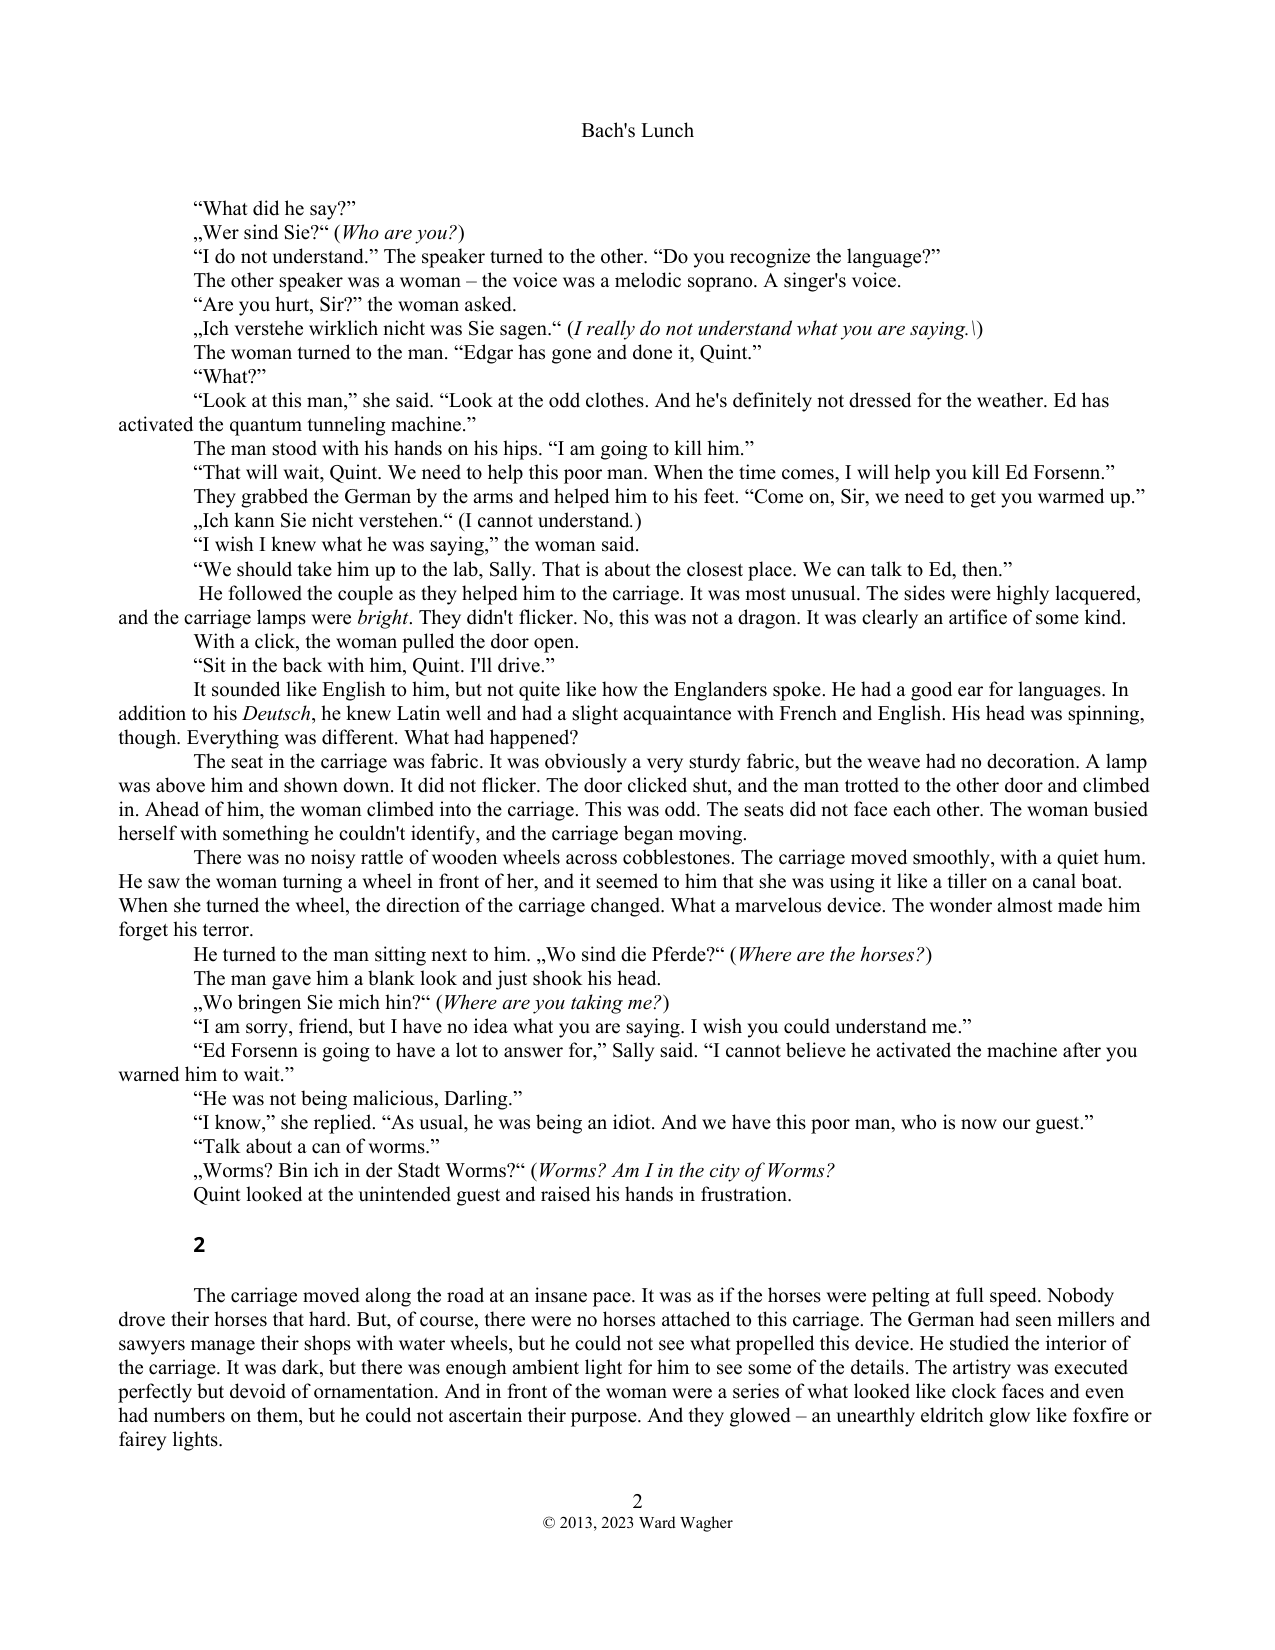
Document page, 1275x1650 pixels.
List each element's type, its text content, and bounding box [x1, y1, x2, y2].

text The carriage moved along the road at an insane pace. It was as if the horses were pelting at full speed. Nobody drove their horses that hard. But, of course, there were no horses attached to this carriage. The German had seen millers and sawyers manage their shops with water wheels, but he could not see what propelled this device. He studied the interior of the carriage. It was dark, but there was enough ambient light for him to see some of the details. The artistry was executed perfectly but devoid of ornamentation. And in front of the woman were a series of what looked like clock faces and even had numbers on them, but he could not ascertain their purpose. And they glowed – an unearthly eldritch glow like foxfire or fairey lights. [118, 1283, 1157, 1451]
text “Talk about a can of worms.” [118, 1134, 1157, 1158]
text „Ich verstehe wirklich nicht was Sie sagen.“ (I really do not understand what you are saying.\) [118, 316, 1157, 340]
text “Look at this man,” she said. “Look at the odd clothes. And he's definitely not dressed for the weather. Ed has activated the quantum tunneling machine.” [118, 388, 1157, 436]
text The other speaker was a woman – the voice was a melodic soprano. A singer's voice. [118, 268, 1157, 292]
text „Wo bringen Sie mich hin?“ (Where are you taking me?) [118, 989, 1157, 1014]
text They grabbed the German by the arms and helped him to his feet. “Come on, Sir, we need to get you warmed up.” [118, 484, 1157, 508]
text The woman turned to the man. “Edgar has gone and done it, Quint.” [118, 340, 1157, 364]
text “We should take him up to the lab, Sally. That is about the closest place. We can talk to Ed, then.” [118, 556, 1157, 581]
text The seat in the carriage was fabric. It was obviously a very sturdy fabric, but the weave had no decoration. A lamp was above him and shown down. It did not flicker. The door clicked shut, and the man trotted to the other door and climbed in. Ahead of him, the woman climbed into the carriage. This was odd. The seats did not face each other. The woman busied herself with something he couldn't identify, and the carriage began moving. [118, 749, 1157, 845]
text Quint looked at the unintended guest and raised his hands in frustration. [118, 1182, 1157, 1206]
text „Wer sind Sie?“ (Who are you?) [118, 219, 1157, 244]
text “I wish I knew what he was saying,” the woman said. [118, 532, 1157, 556]
text He turned to the man sitting next to him. „Wo sind die Pferde?“ (Where are the horses?) [118, 941, 1157, 966]
text “I do not understand.” The speaker turned to the other. “Do you recognize the language?” [118, 244, 1157, 268]
text “He was not being malicious, Darling.” [118, 1086, 1157, 1110]
text 2 [118, 1230, 1157, 1259]
text “What did he say?” [118, 196, 1157, 219]
text „Ich kann Sie nicht verstehen.“ (I cannot understand.) [118, 508, 1157, 532]
text “What?” [118, 364, 1157, 388]
text The man gave him a blank look and just shook his head. [118, 966, 1157, 989]
text “That will wait, Quint. We need to help this poor man. When the time comes, I will help you kill Ed Forsenn.” [118, 460, 1157, 484]
text He followed the couple as they helped him to the carriage. It was most unusual. The sides were highly lacquered, and the carriage lamps were bright. They didn't flicker. No, this was not a dragon. It was clearly an artifice of some kind. [118, 581, 1157, 629]
text „Worms? Bin ich in der Stadt Worms?“ (Worms? Am I in the city of Worms? [118, 1158, 1157, 1182]
text “I am sorry, friend, but I have no idea what you are saying. I wish you could understand me.” [118, 1014, 1157, 1038]
text There was no noisy rattle of wooden wheels across cobblestones. The carriage moved smoothly, with a quiet hum. He saw the woman turning a wheel in front of her, and it seemed to him that she was using it like a tiller on a canal boat. When she turned the wheel, the direction of the carriage changed. What a marvelous device. The wonder almost made him forget his terror. [118, 845, 1157, 941]
text “Are you hurt, Sir?” the woman asked. [118, 292, 1157, 316]
text It sounded like English to him, but not quite like how the Englanders spoke. He had a good ear for languages. In addition to his Deutsch, he knew Latin well and had a slight acquaintance with French and English. His head was spinning, though. Everything was different. What had happened? [118, 677, 1157, 749]
text The man stood with his hands on his hips. “I am going to kill him.” [118, 436, 1157, 460]
text “Ed Forsenn is going to have a lot to answer for,” Sally said. “I cannot believe he activated the machine after you warned him to wait.” [118, 1038, 1157, 1086]
text “Sit in the back with him, Quint. I'll drive.” [118, 653, 1157, 677]
text With a click, the woman pulled the door open. [118, 629, 1157, 653]
text “I know,” she replied. “As usual, he was being an idiot. And we have this poor man, who is now our guest.” [118, 1110, 1157, 1134]
